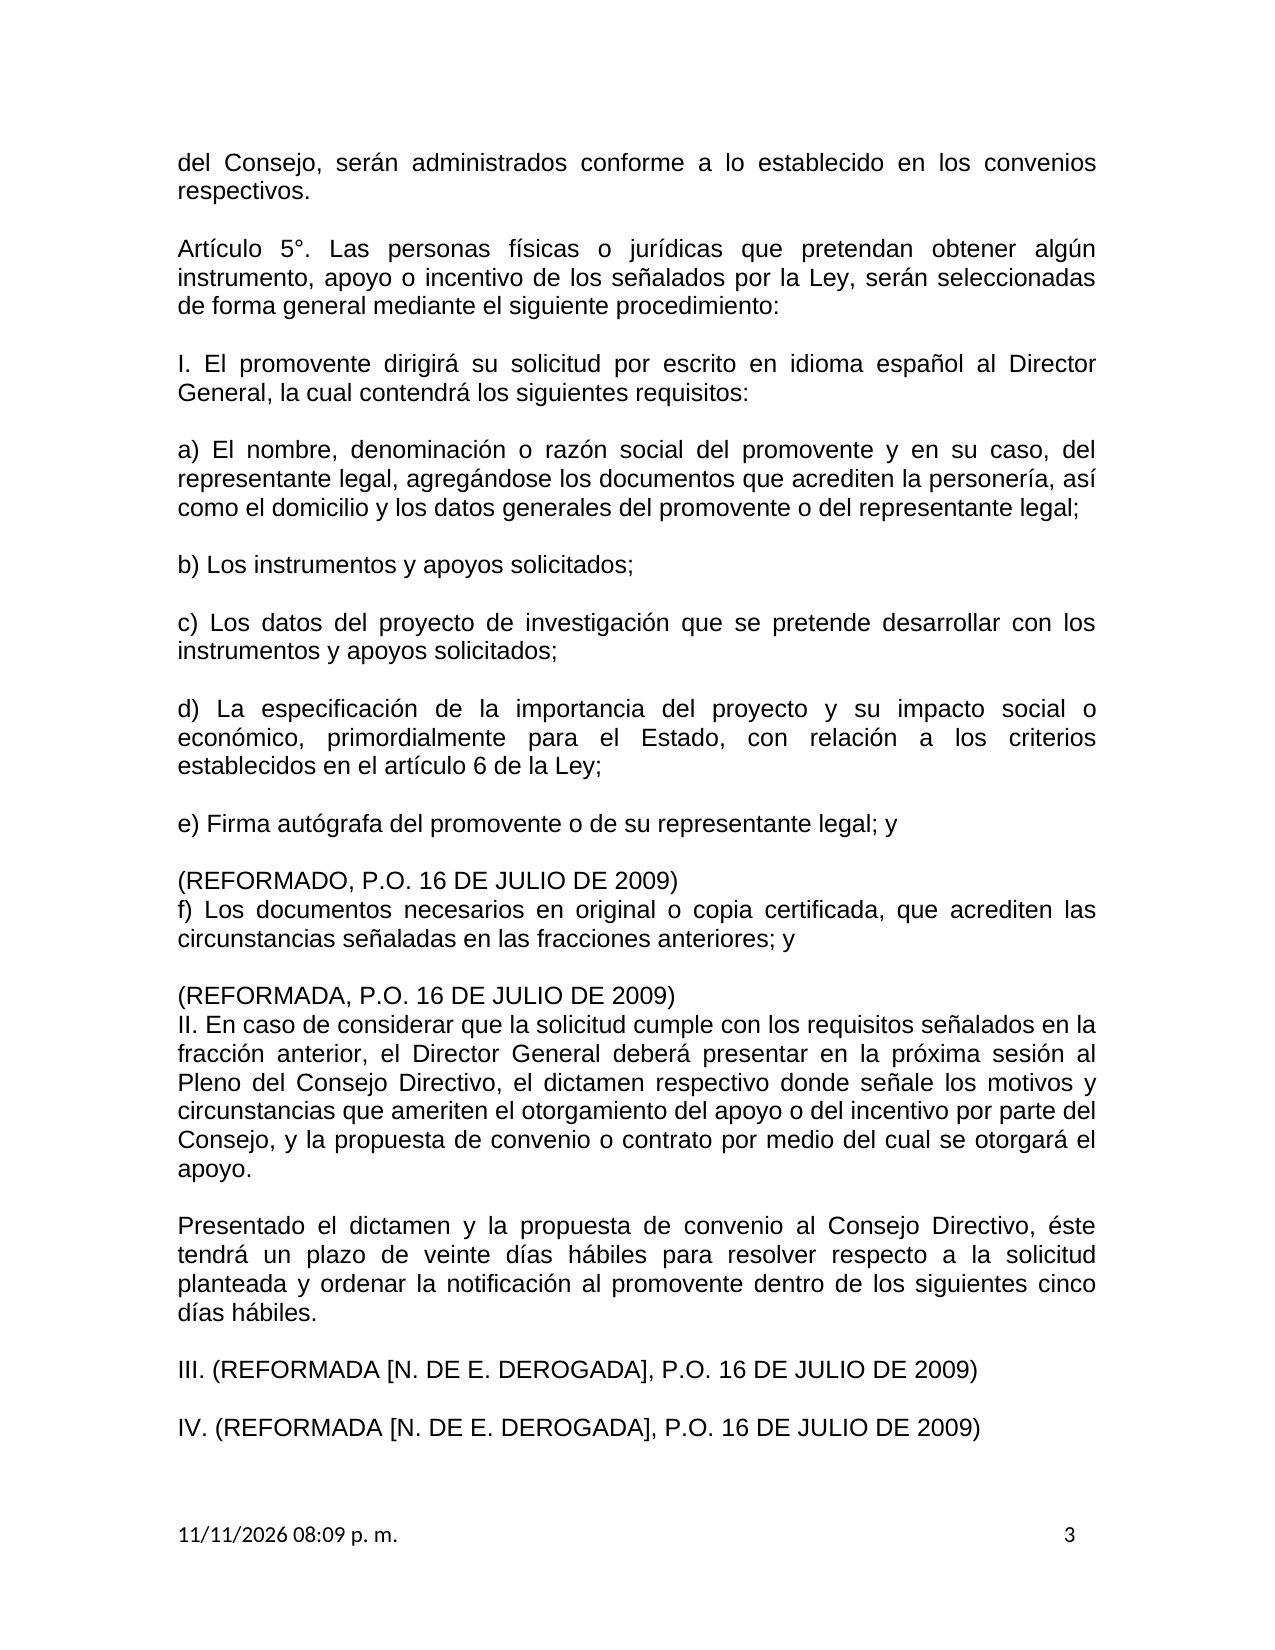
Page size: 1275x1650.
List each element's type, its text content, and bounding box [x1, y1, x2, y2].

text Presentado el dictamen y la propuesta de convenio al Consejo Directivo, éste tendrá un plazo de veinte días hábiles para resolver respecto a la solicitud planteada y ordenar la notificación al promovente dentro de los siguientes cinco días hábiles. [177, 1211, 1098, 1326]
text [177, 148, 1098, 205]
text e) Firma autógrafa del promovente o de su representante legal; y [177, 809, 1098, 838]
text (REFORMADO, P.O. 16 DE JULIO DE 2009) [177, 866, 1098, 895]
text f) Los documentos necesarios en original o copia certificada, que acrediten las circunstancias señaladas en las fracciones anteriores; y [177, 895, 1098, 953]
text I. El promovente dirigirá su solicitud por escrito en idioma español al Director General, la cual contendrá los siguientes requisitos: [177, 349, 1098, 406]
text III. (REFORMADA [N. DE E. DEROGADA], P.O. 16 DE JULIO DE 2009) [177, 1355, 1098, 1384]
text Artículo 5°. Las personas físicas o jurídicas que pretendan obtener algún instrumento, apoyo o incentivo de los señalados por la Ley, serán seleccionadas de forma general mediante el siguiente procedimiento: [177, 234, 1098, 320]
text b) Los instrumentos y apoyos solicitados; [177, 550, 1098, 579]
text d) La especificación de la importancia del proyecto y su impacto social o económico, primordialmente para el Estado, con relación a los criterios establecidos en el artículo 6 de la Ley; [177, 694, 1098, 780]
text II. En caso de considerar que la solicitud cumple con los requisitos señalados en la fracción anterior, el Director General deberá presentar en la próxima sesión al Pleno del Consejo Directivo, el dictamen respectivo donde señale los motivos y circunstancias que ameriten el otorgamiento del apoyo o del incentivo por parte del Consejo, y la propuesta de convenio o contrato por medio del cual se otorgará el apoyo. [177, 1010, 1098, 1183]
text IV. (REFORMADA [N. DE E. DEROGADA], P.O. 16 DE JULIO DE 2009) [177, 1413, 1098, 1441]
text (REFORMADA, P.O. 16 DE JULIO DE 2009) [177, 981, 1098, 1010]
text c) Los datos del proyecto de investigación que se pretende desarrollar con los instrumentos y apoyos solicitados; [177, 608, 1098, 665]
text a) El nombre, denominación o razón social del promovente y en su caso, del representante legal, agregándose los documentos que acrediten la personería, así como el domicilio y los datos generales del promovente o del representante legal; [177, 435, 1098, 521]
